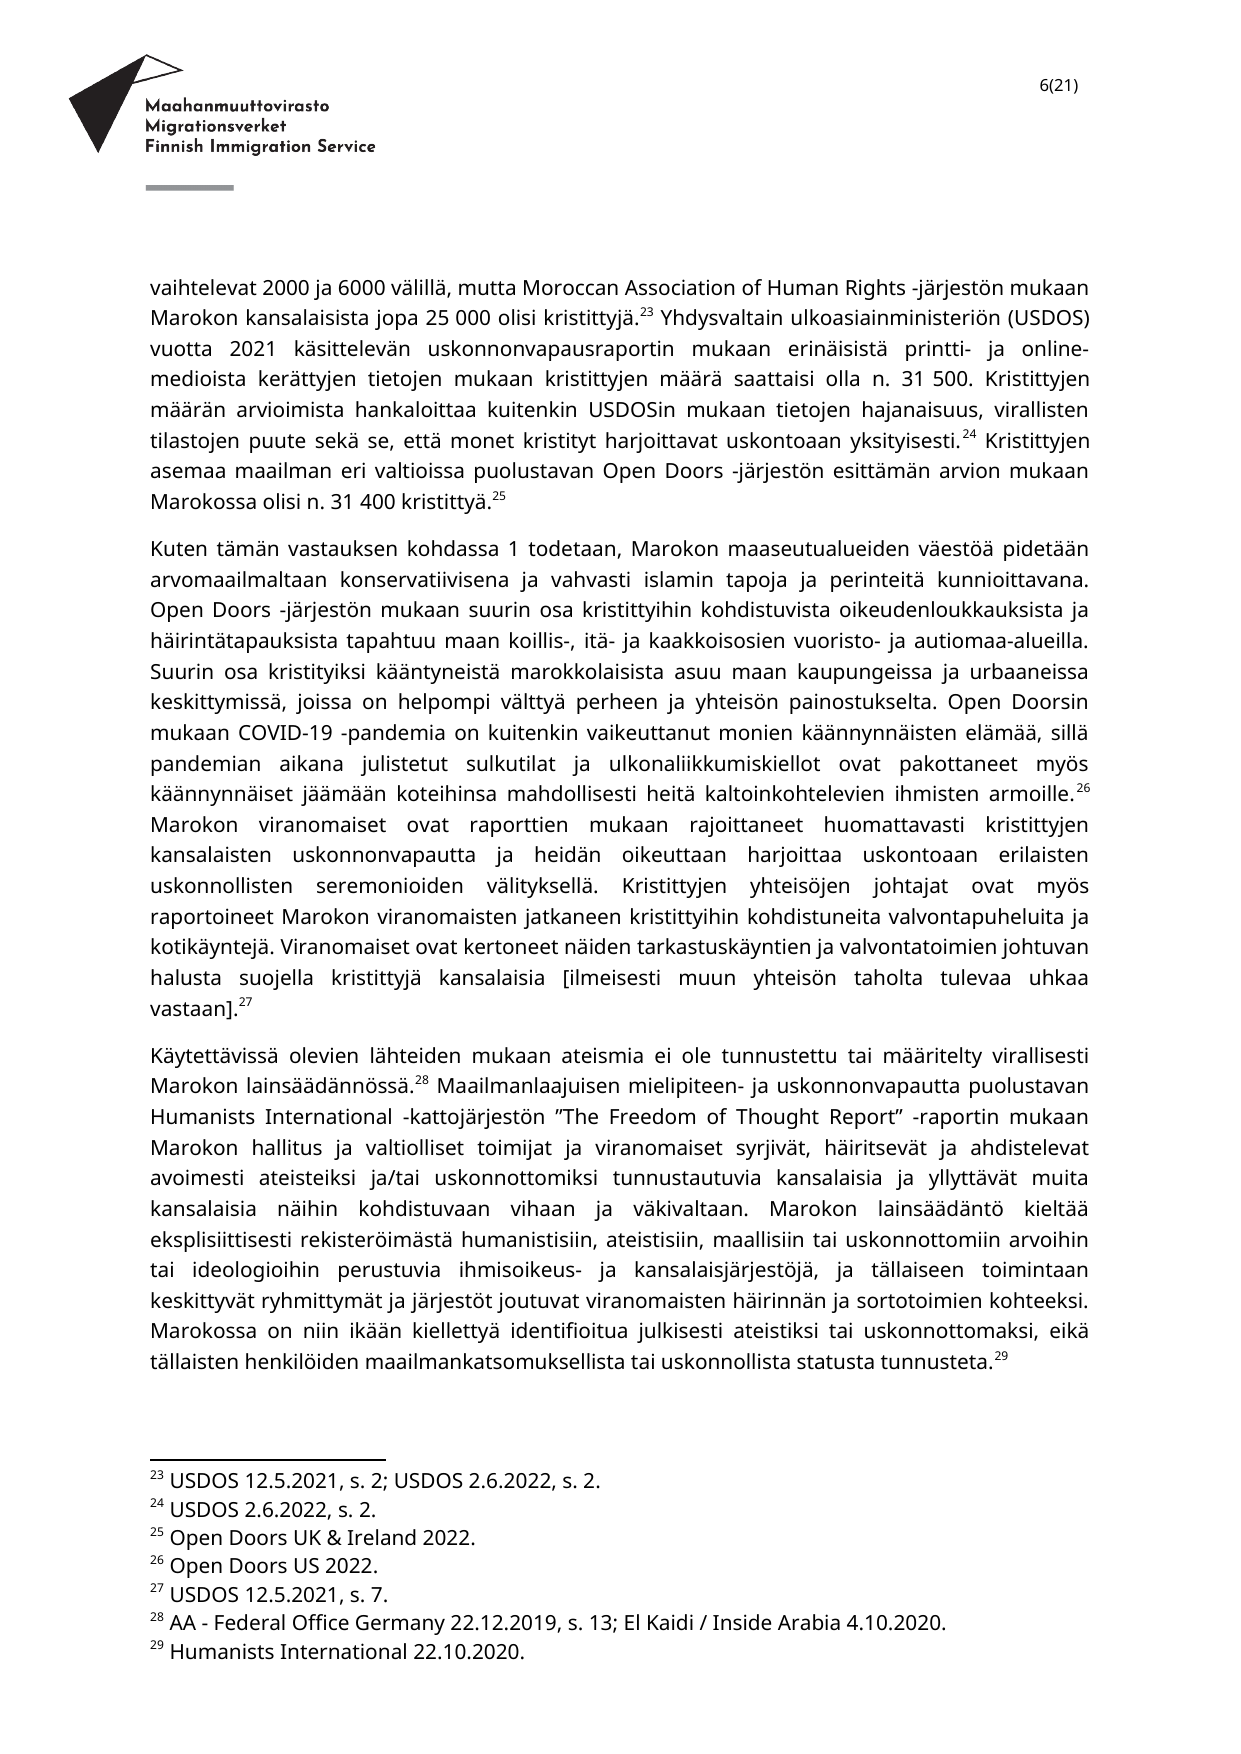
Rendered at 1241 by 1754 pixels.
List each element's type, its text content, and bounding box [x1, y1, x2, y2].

text Kuten tämän vastauksen kohdassa 1 todetaan, Marokon maaseutualueiden väestöä pidetään arvomaailmaltaan konservatiivisena ja vahvasti islamin tapoja ja perinteitä kunnioittavana. Open Doors -järjestön mukaan suurin osa kristittyihin kohdistuvista oikeudenloukkauksista ja häirintätapauksista tapahtuu maan koillis-, itä- ja kaakkoisosien vuoristo- ja autiomaa-alueilla. Suurin osa kristityiksi kääntyneistä marokkolaisista asuu maan kaupungeissa ja urbaaneissa keskittymissä, joissa on helpompi välttyä perheen ja yhteisön painostukselta. Open Doorsin mukaan COVID-19 -pandemia on kuitenkin vaikeuttanut monien käännynnäisten elämää, sillä pandemian aikana julistetut sulkutilat ja ulkonaliikkumiskiellot ovat pakottaneet myös käännynnäiset jäämään koteihinsa mahdollisesti heitä kaltoinkohtelevien ihmisten armoille. Marokon viranomaiset ovat raporttien mukaan rajoittaneet huomattavasti kristittyjen kansalaisten uskonnonvapautta ja heidän oikeuttaan harjoittaa uskontoaan erilaisten uskonnollisten seremonioiden välityksellä. Kristittyjen yhteisöjen johtajat ovat myös raportoineet Marokon viranomaisten jatkaneen kristittyihin kohdistuneita valvontapuheluita ja kotikäyntejä. Viranomaiset ovat kertoneet näiden tarkastuskäyntien ja valvontatoimien johtuvan halusta suojella kristittyjä kansalaisia [ilmeisesti muun yhteisön taholta tulevaa uhkaa vastaan]. [150, 534, 1090, 1022]
picture [68, 54, 376, 191]
text Käytettävissä olevien lähteiden mukaan ateismia ei ole tunnustettu tai määritelty virallisesti Marokon lainsäädännössä. Maailmanlaajuisen mielipiteen- ja uskonnonvapautta puolustavan Humanists International -kattojärjestön ”The Freedom of Thought Report” -raportin mukaan Marokon hallitus ja valtiolliset toimijat ja viranomaiset syrjivät, häiritsevät ja ahdistelevat avoimesti ateisteiksi ja/tai uskonnottomiksi tunnustautuvia kansalaisia ja yllyttävät muita kansalaisia näihin kohdistuvaan vihaan ja väkivaltaan. Marokon lainsäädäntö kieltää eksplisiittisesti rekisteröimästä humanistisiin, ateistisiin, maallisiin tai uskonnottomiin arvoihin tai ideologioihin perustuvia ihmisoikeus- ja kansalaisjärjestöjä, ja tällaiseen toimintaan keskittyvät ryhmittymät ja järjestöt joutuvat viranomaisten häirinnän ja sortotoimien kohteeksi. Marokossa on niin ikään kiellettyä identifioitua julkisesti ateistiksi tai uskonnottomaksi, eikä tällaisten henkilöiden maailmankatsomuksellista tai uskonnollista statusta tunnusteta. [150, 1041, 1090, 1376]
